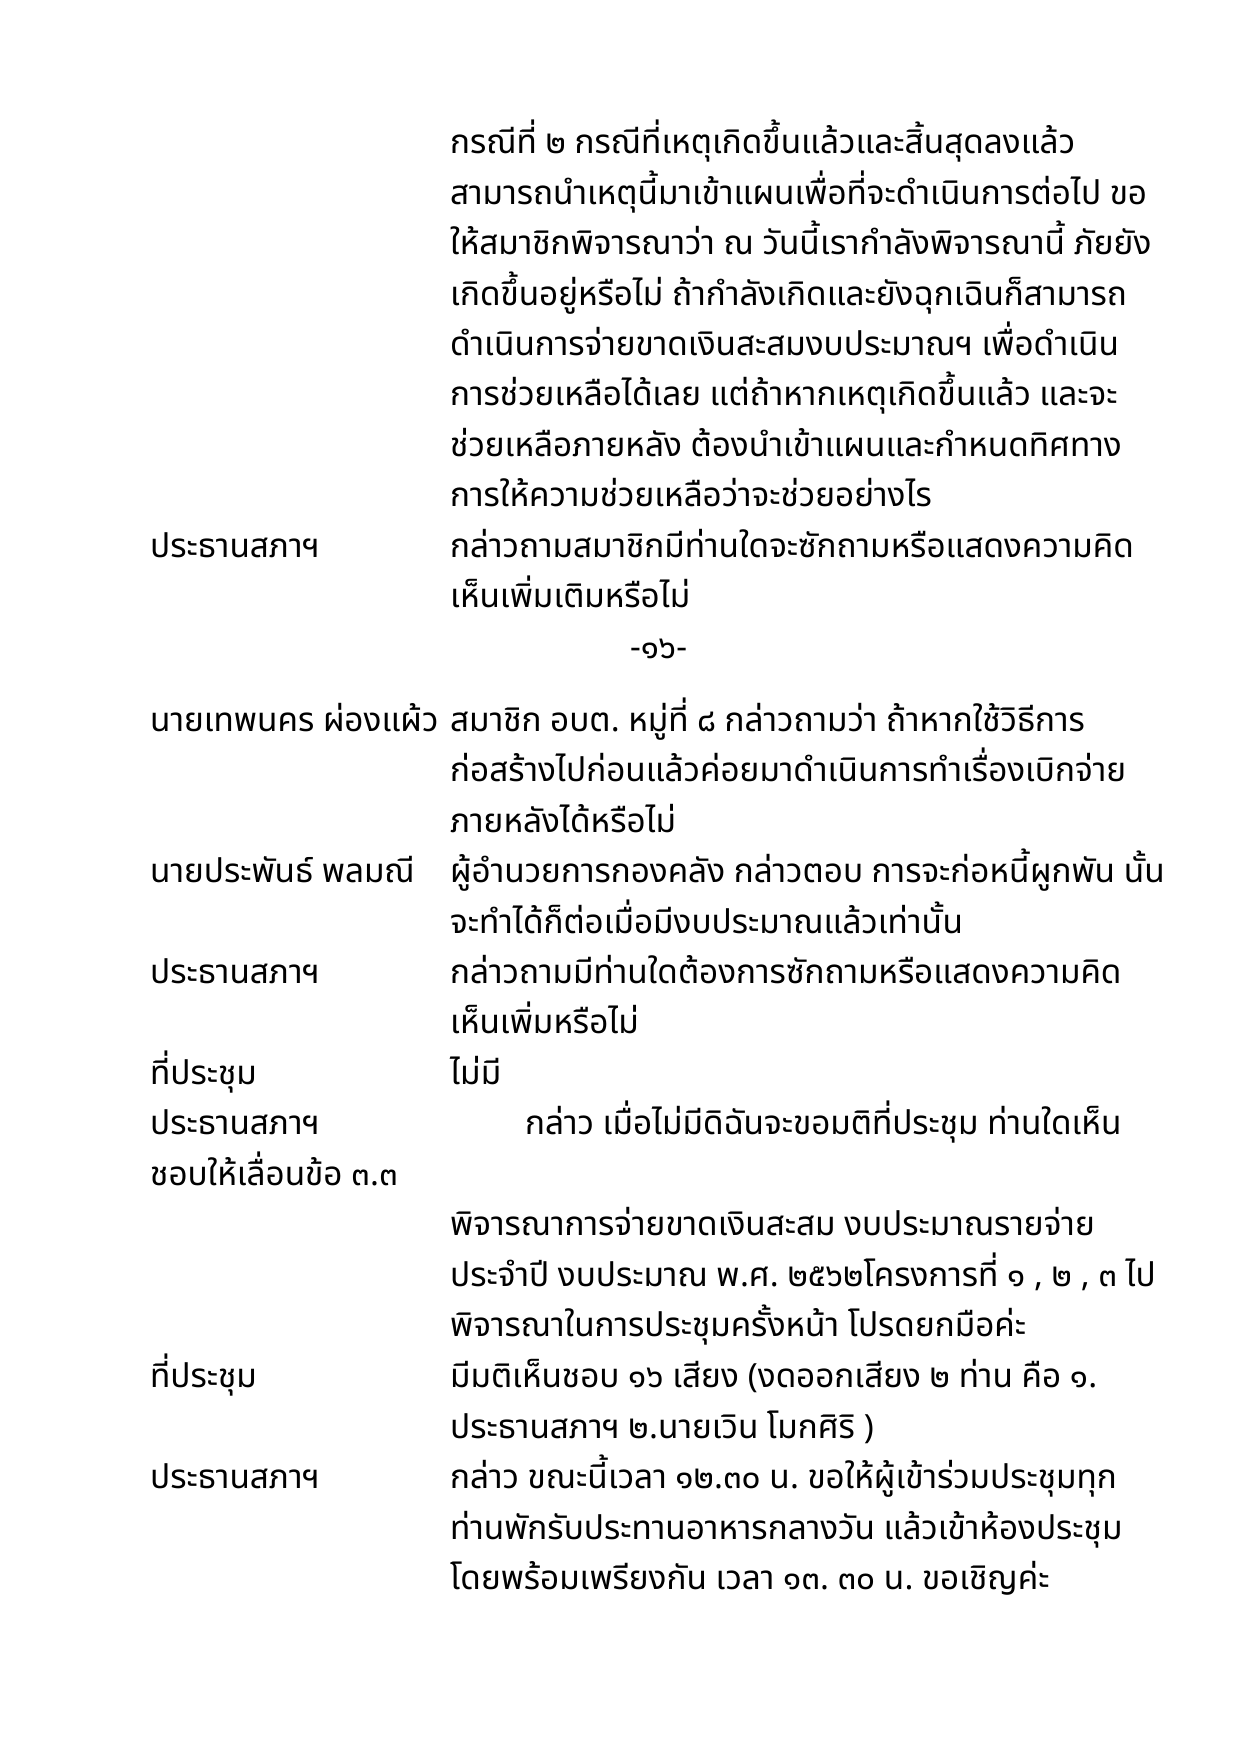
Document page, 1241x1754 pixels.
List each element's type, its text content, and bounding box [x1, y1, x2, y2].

text พิจารณาการจ่ายขาดเงินสะสม งบประมาณรายจ่ายประจำปี งบประมาณ พ.ศ. ๒๕๖๒โครงการที่ ๑ , ๒ , ๓ ไปพิจารณาในการประชุมครั้งหน้า โปรดยกมือค่ะ [450, 1200, 1167, 1352]
text ประธานสภาฯ กล่าวถามมีท่านใดต้องการซักถามหรือแสดงความคิดเห็นเพิ่มหรือไม่ [150, 948, 1167, 1049]
text นายประพันธ์ พลมณี ผู้อำนวยการกองคลัง กล่าวตอบ การจะก่อหนี้ผูกพัน นั้น จะทำได้ก็ต่อเมื่อมีงบประมาณแล้วเท่านั้น [150, 847, 1167, 948]
text ประธานสภาฯ กล่าว เมื่อไม่มีดิฉันจะขอมติที่ประชุม ท่านใดเห็นชอบให้เลื่อนข้อ ๓.๓ [150, 1099, 1167, 1200]
text นายเทพนคร ผ่องแผ้ว สมาชิก อบต. หมู่ที่ ๘ กล่าวถามว่า ถ้าหากใช้วิธีการก่อสร้างไปก่อนแล้วค่อยมาดำเนินการทำเรื่องเบิกจ่ายภายหลังได้หรือไม่ [150, 696, 1167, 847]
text ประธานสภาฯ กล่าวถามสมาชิกมีท่านใดจะซักถามหรือแสดงความคิดเห็นเพิ่มเติมหรือไม่ [150, 522, 1167, 622]
text ที่ประชุม มีมติเห็นชอบ ๑๖ เสียง (งดออกเสียง ๒ ท่าน คือ ๑. ประธานสภาฯ ๒.นายเวิน โมกศิริ ) [150, 1352, 1167, 1453]
text กรณีที่ ๒ กรณีที่เหตุเกิดขึ้นแล้วและสิ้นสุดลงแล้ว สามารถนำเหตุนี้มาเข้าแผนเพื่อที่จะดำเนินการต่อไป ขอให้สมาชิกพิจารณาว่า ณ วันนี้เรากำลังพิจารณานี้ ภัยยังเกิดขึ้นอยู่หรือไม่ ถ้ากำลังเกิดและยังฉุกเฉินก็สามารถดำเนินการจ่ายขาดเงินสะสมงบประมาณฯ เพื่อดำเนินการช่วยเหลือได้เลย แต่ถ้าหากเหตุเกิดขึ้นแล้ว และจะช่วยเหลือภายหลัง ต้องนำเข้าแผนและกำหนดทิศทางการให้ความช่วยเหลือว่าจะช่วยอย่างไร [150, 118, 1167, 522]
text ที่ประชุม ไม่มี [150, 1049, 1167, 1099]
text -๑๖- [150, 622, 1167, 673]
text ประธานสภาฯ กล่าว ขณะนี้เวลา ๑๒.๓๐ น. ขอให้ผู้เข้าร่วมประชุมทุกท่านพักรับประทานอาหารกลางวัน แล้วเข้าห้องประชุมโดยพร้อมเพรียงกัน เวลา ๑๓. ๓๐ น. ขอเชิญค่ะ [150, 1453, 1167, 1605]
